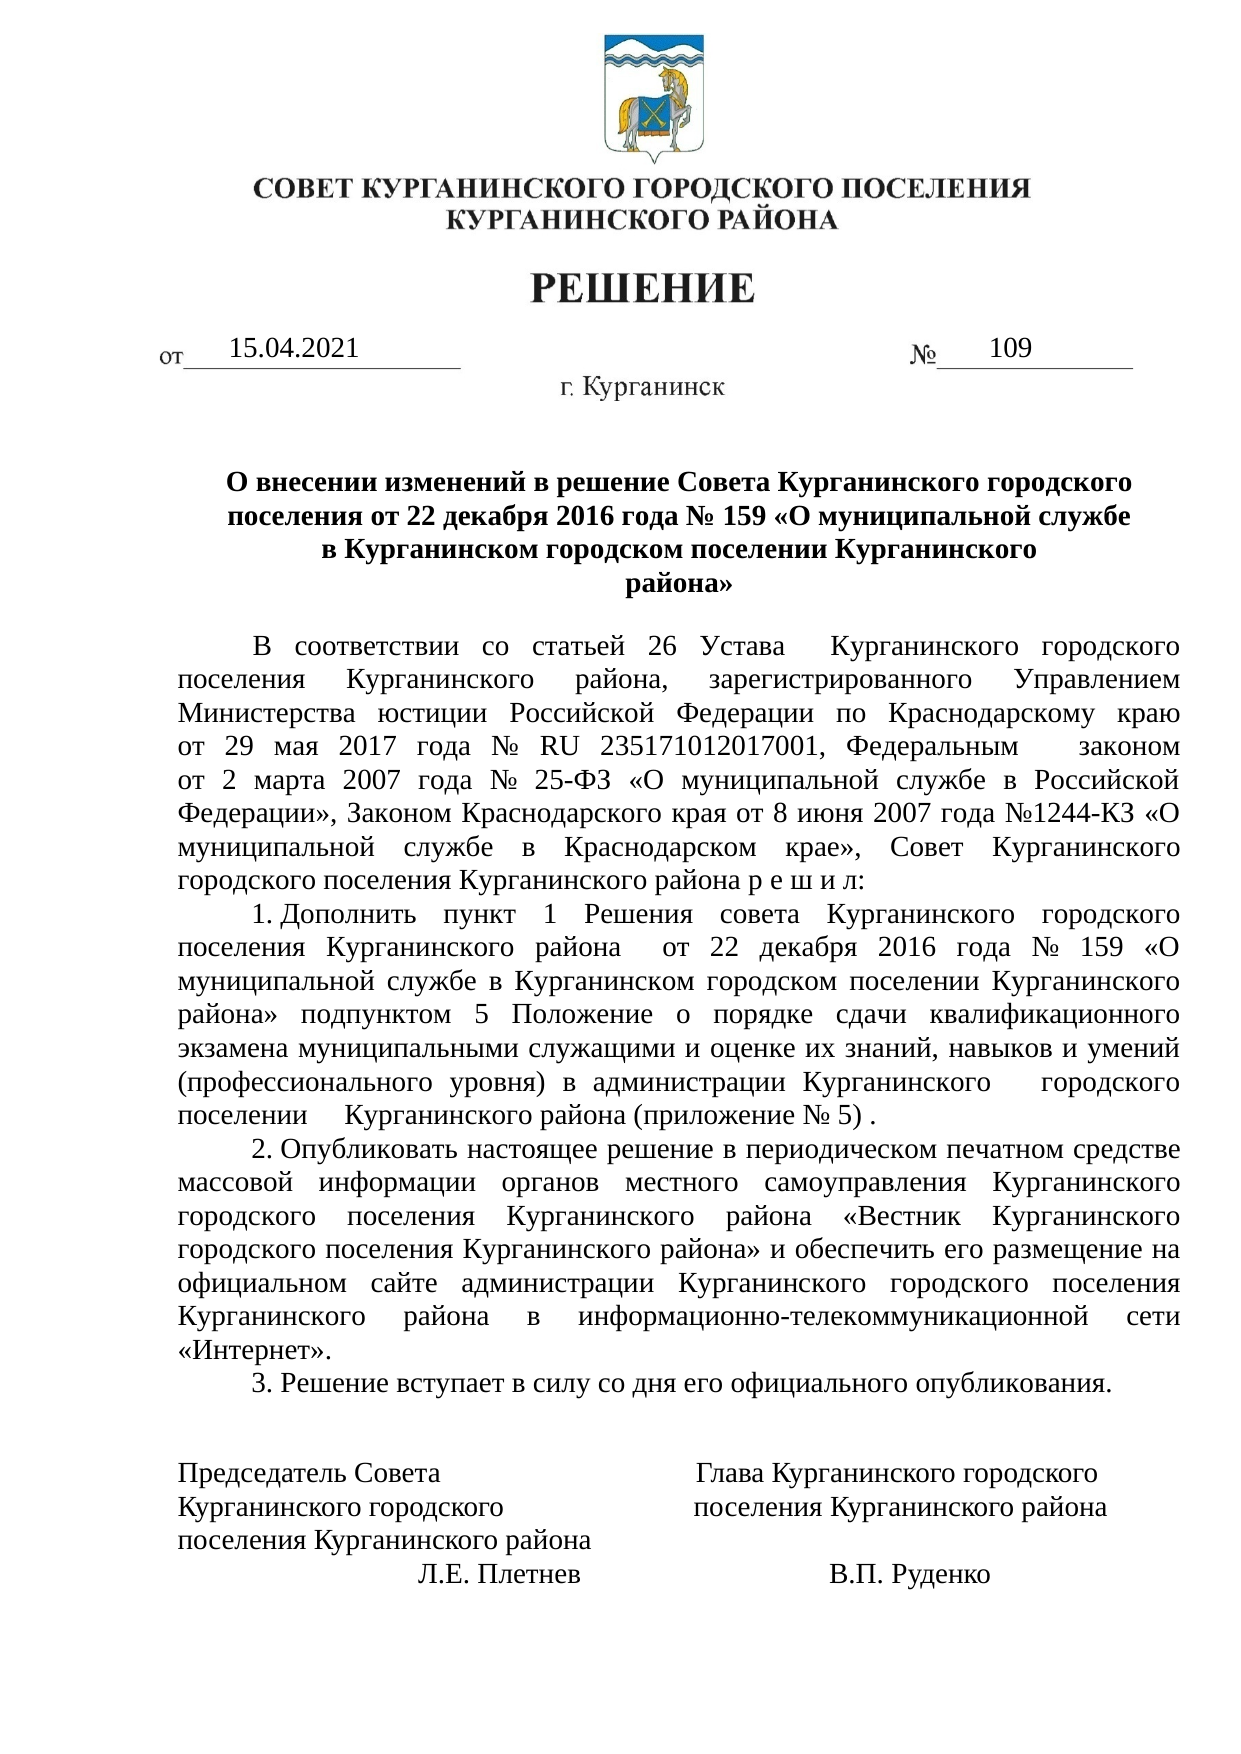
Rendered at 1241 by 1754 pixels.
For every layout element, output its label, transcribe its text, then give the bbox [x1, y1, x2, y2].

text поселения Курганинского района [177, 1522, 1181, 1556]
text района» [177, 565, 1181, 598]
text 15.04.2021 109 [177, 330, 1181, 431]
picture [159, 33, 1134, 401]
text 2. Опубликовать настоящее решение в периодическом печатном средстве массовой информации органов местного самоуправления Курганинского городского поселения Курганинского района «Вестник Курганинского городского поселения Курганинского района» и обеспечить его размещение на официальном сайте администрации Курганинского городского поселения Курганинского района в информационно-телекоммуникационной сети «Интернет». [177, 1131, 1181, 1366]
text Председатель Совета Глава Курганинского городского [177, 1455, 1181, 1489]
text 1. Дополнить пункт 1 Решения совета Курганинского городского поселения Курганинского района от 22 декабря 2016 года № 159 «О муниципальной службе в Курганинском городском поселении Курганинского района» подпунктом 5 Положение о порядке сдачи квалификационного экзамена муниципальными служащими и оценке их знаний, навыков и умений (профессионального уровня) в администрации Курганинского городского поселении Курганинского района (приложение № 5) . [177, 896, 1181, 1131]
text В соответствии со статьей 26 Устава Курганинского городского поселения Курганинского района, зарегистрированного Управлением Министерства юстиции Российской Федерации по Краснодарскому краю от 29 мая 2017 года № RU 235171012017001, Федеральным законом от 2 марта 2007 года № 25-ФЗ «О муниципальной службе в Российской Федерации», Законом Краснодарского края от 8 июня 2007 года №1244-КЗ «О муниципальной службе в Краснодарском крае», Совет Курганинского городского поселения Курганинского района р е ш и л: [177, 628, 1181, 896]
text О внесении изменений в решение Совета Курганинского городского поселения от 22 декабря 2016 года № 159 «О муниципальной службе в Курганинском городском поселении Курганинского [177, 464, 1181, 565]
text Курганинского городского поселения Курганинского района [177, 1489, 1181, 1522]
text Л.Е. Плетнев В.П. Руденко [177, 1556, 1152, 1589]
text 3. Решение вступает в силу со дня его официального опубликования. [177, 1366, 1181, 1399]
